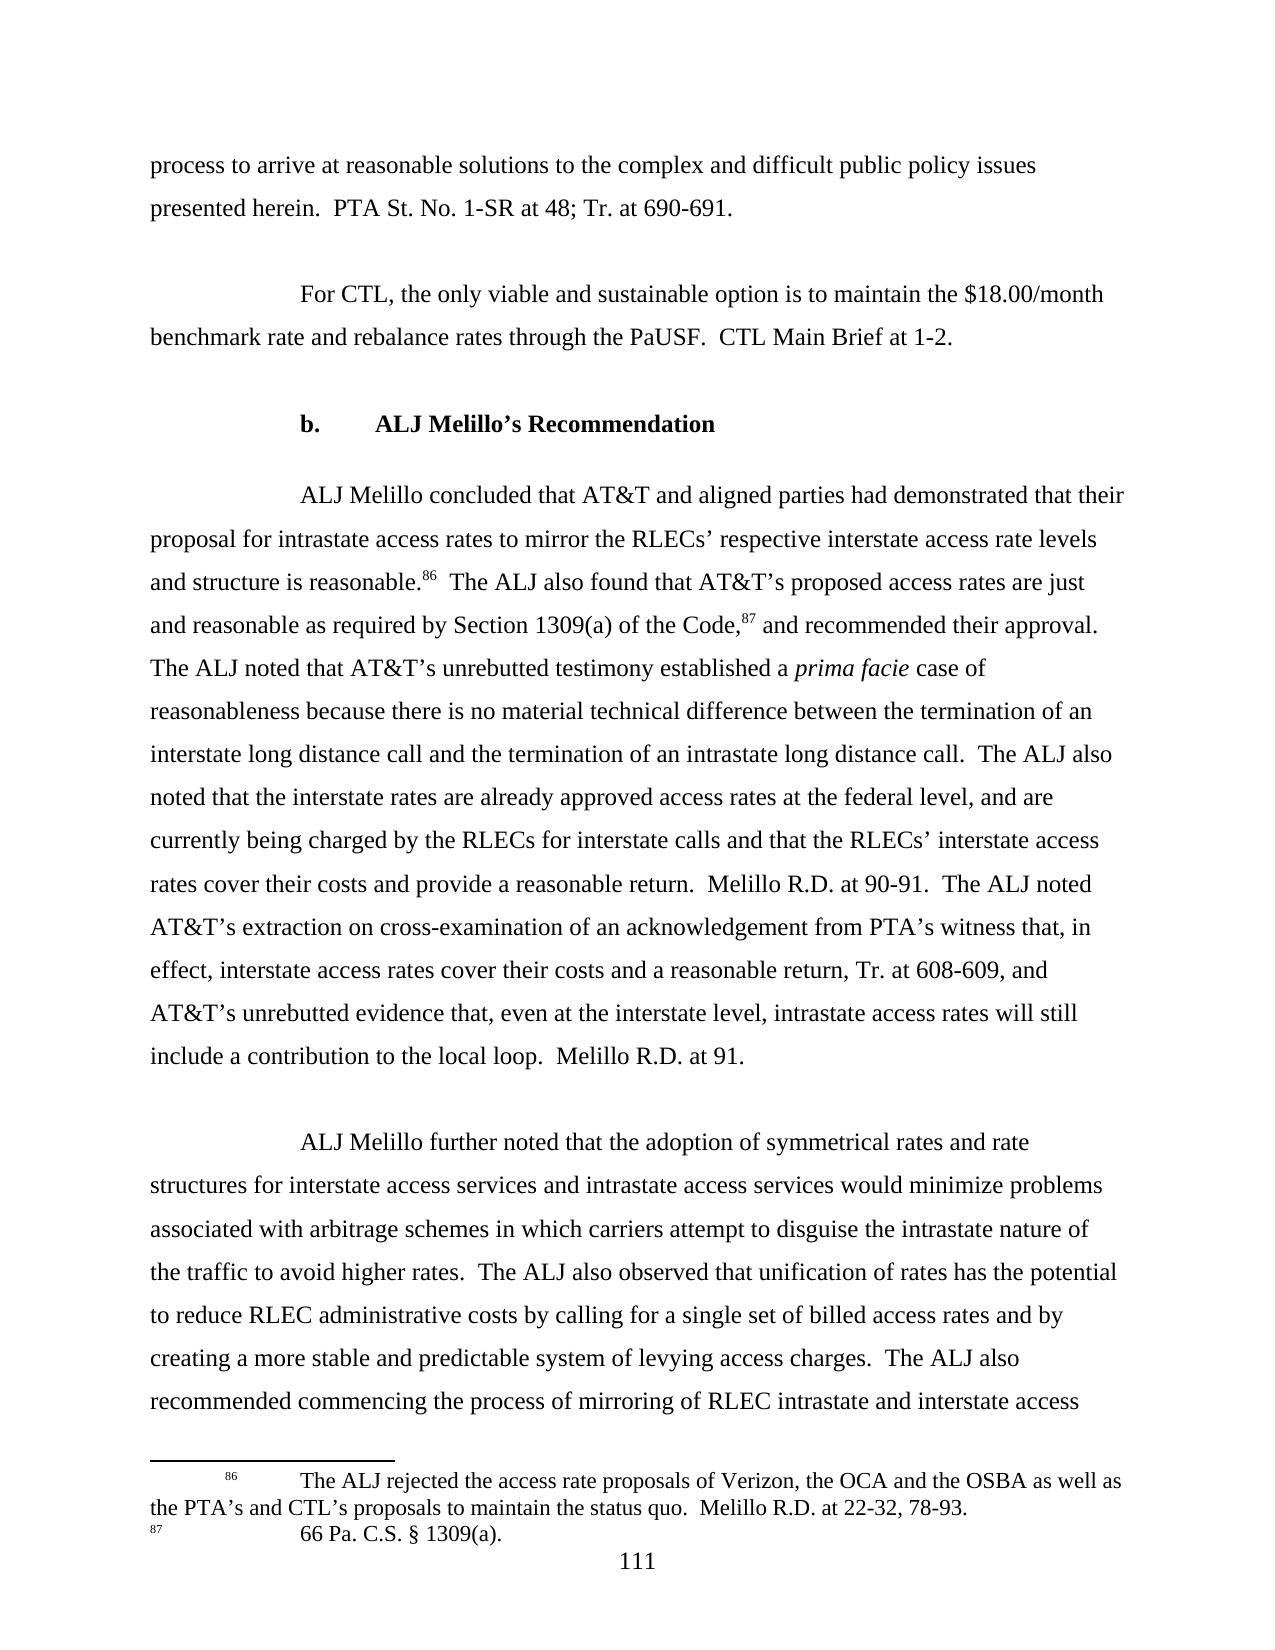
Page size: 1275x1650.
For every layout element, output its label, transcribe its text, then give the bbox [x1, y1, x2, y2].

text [150, 150, 1125, 222]
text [150, 1127, 1125, 1415]
text For CTL, the only viable and sustainable option is to maintain the $18.00/month benchmark rate and rebalance rates through the PaUSF. CTL Main Brief at 1-2. [150, 279, 1125, 351]
text b. ALJ Melillo’s Recommendation [150, 409, 1125, 437]
text ALJ Melillo concluded that AT&T and aligned parties had demonstrated that their proposal for intrastate access rates to mirror the RLECs’ respective interstate access rate levels and structure is reasonable. The ALJ also found that AT&T’s proposed access rates are just and reasonable as required by Section 1309(a) of the Code, and recommended their approval. The ALJ noted that AT&T’s unrebutted testimony established a prima facie case of reasonableness because there is no material technical difference between the termination of an interstate long distance call and the termination of an intrastate long distance call. The ALJ also noted that the interstate rates are already approved access rates at the federal level, and are currently being charged by the RLECs for interstate calls and that the RLECs’ interstate access rates cover their costs and provide a reasonable return. Melillo R.D. at 90-91. The ALJ noted AT&T’s extraction on cross-examination of an acknowledgement from PTA’s witness that, in effect, interstate access rates cover their costs and a reasonable return, Tr. at 608-609, and AT&T’s unrebutted evidence that, even at the interstate level, intrastate access rates will still include a contribution to the local loop. Melillo R.D. at 91. [150, 481, 1125, 1070]
